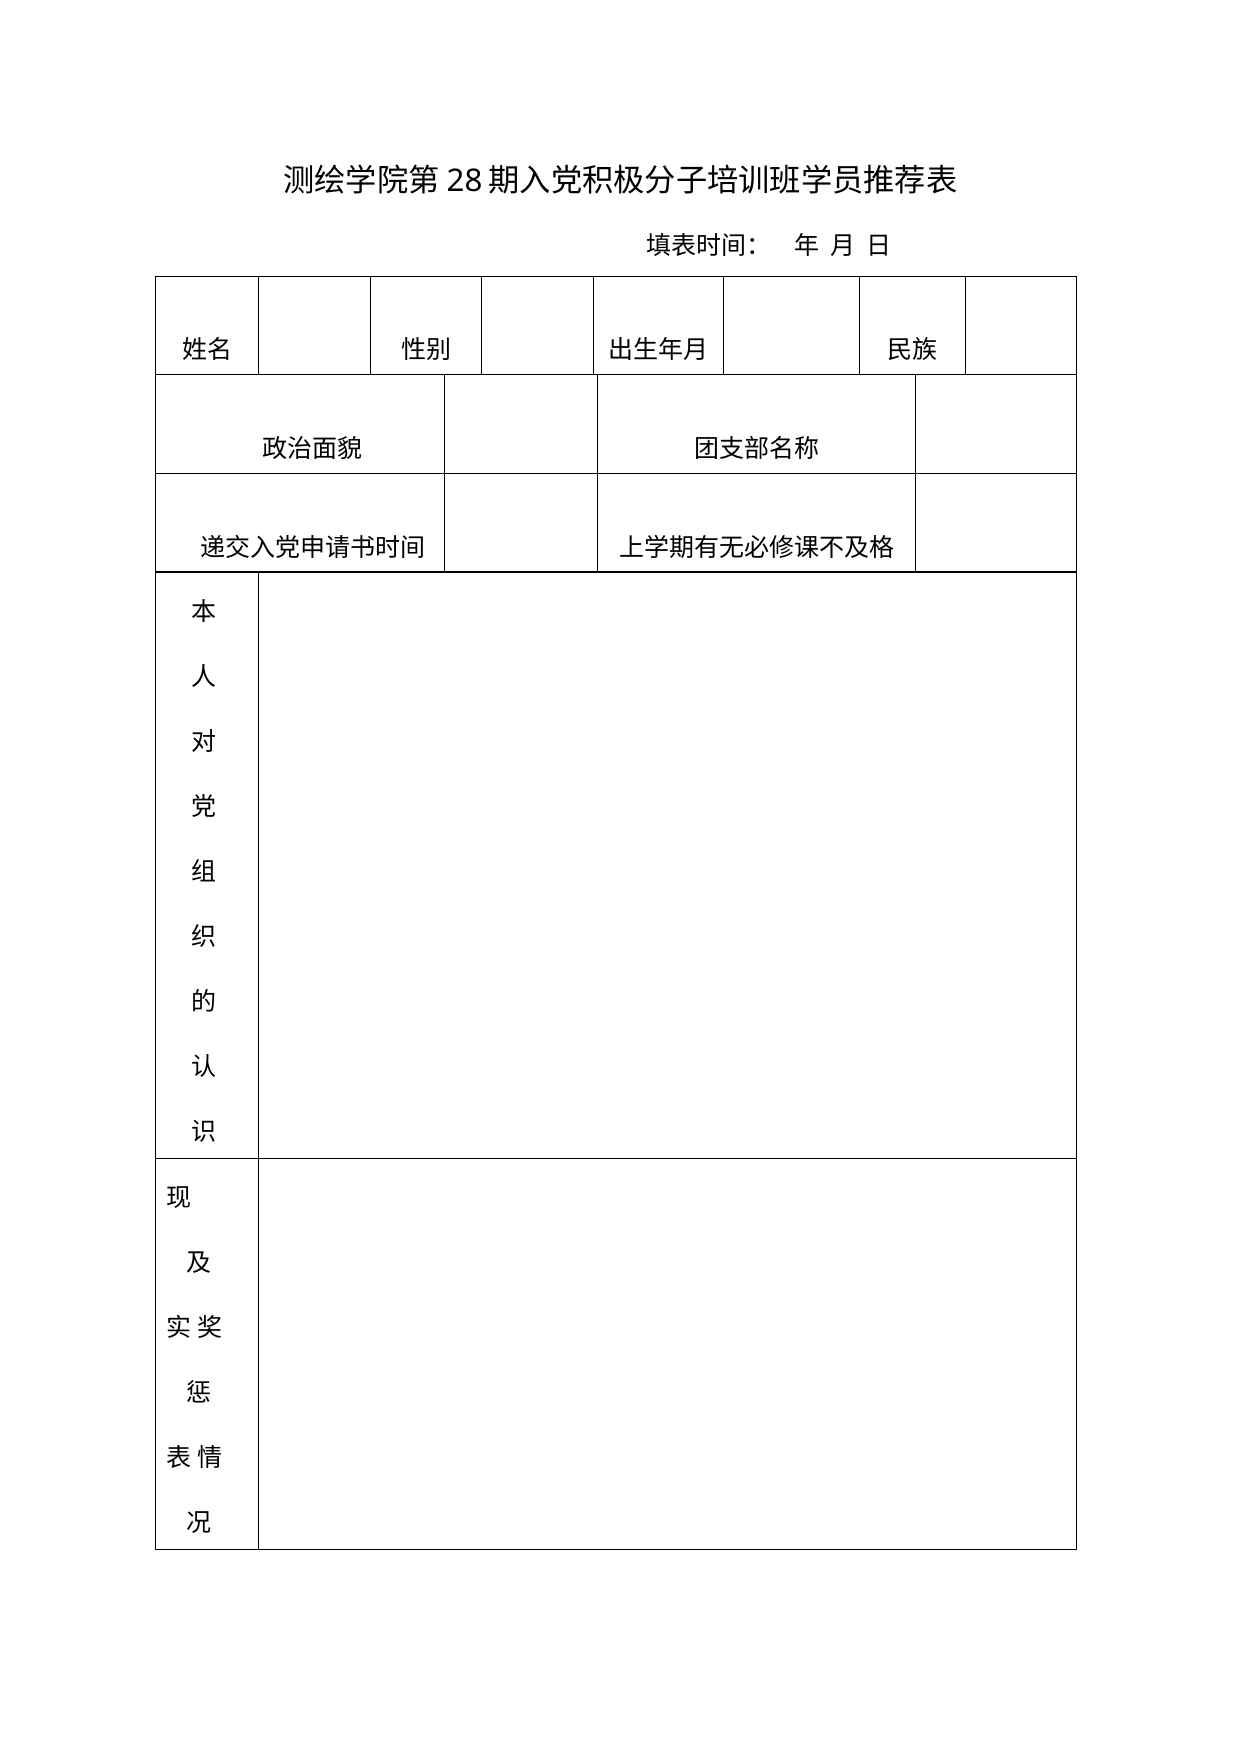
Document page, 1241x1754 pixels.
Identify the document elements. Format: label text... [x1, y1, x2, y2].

table_cell [916, 375, 1076, 473]
table_header [259, 277, 370, 374]
table_header 姓名 [156, 277, 258, 374]
table_header 出生年月 [594, 277, 723, 374]
table_cell 递交入党申请书时间 [156, 474, 444, 571]
table_cell [445, 474, 597, 571]
text 填表时间： 年 月 日 [187, 211, 1053, 276]
table_cell [916, 474, 1076, 571]
table_cell 团支部名称 [598, 375, 915, 473]
table_header [724, 277, 859, 374]
table_header 性别 [371, 277, 481, 374]
table_cell 现 及 实 奖 惩 表 情 况 现 [156, 1159, 258, 1548]
table_cell 政治面貌 [156, 375, 444, 473]
table_header 民族 [860, 277, 965, 374]
table_header [966, 277, 1076, 374]
table_cell 上学期有无必修课不及格 [598, 474, 915, 571]
table_cell [259, 1159, 1076, 1548]
table_cell [259, 573, 1076, 1157]
table_cell [445, 375, 597, 473]
table_header [482, 277, 593, 374]
text 测绘学院第 28期入党积极分子培训班学员推荐表 [187, 146, 1053, 211]
table_cell 本 人 对 党 组 织 的 认 识 [156, 573, 258, 1157]
